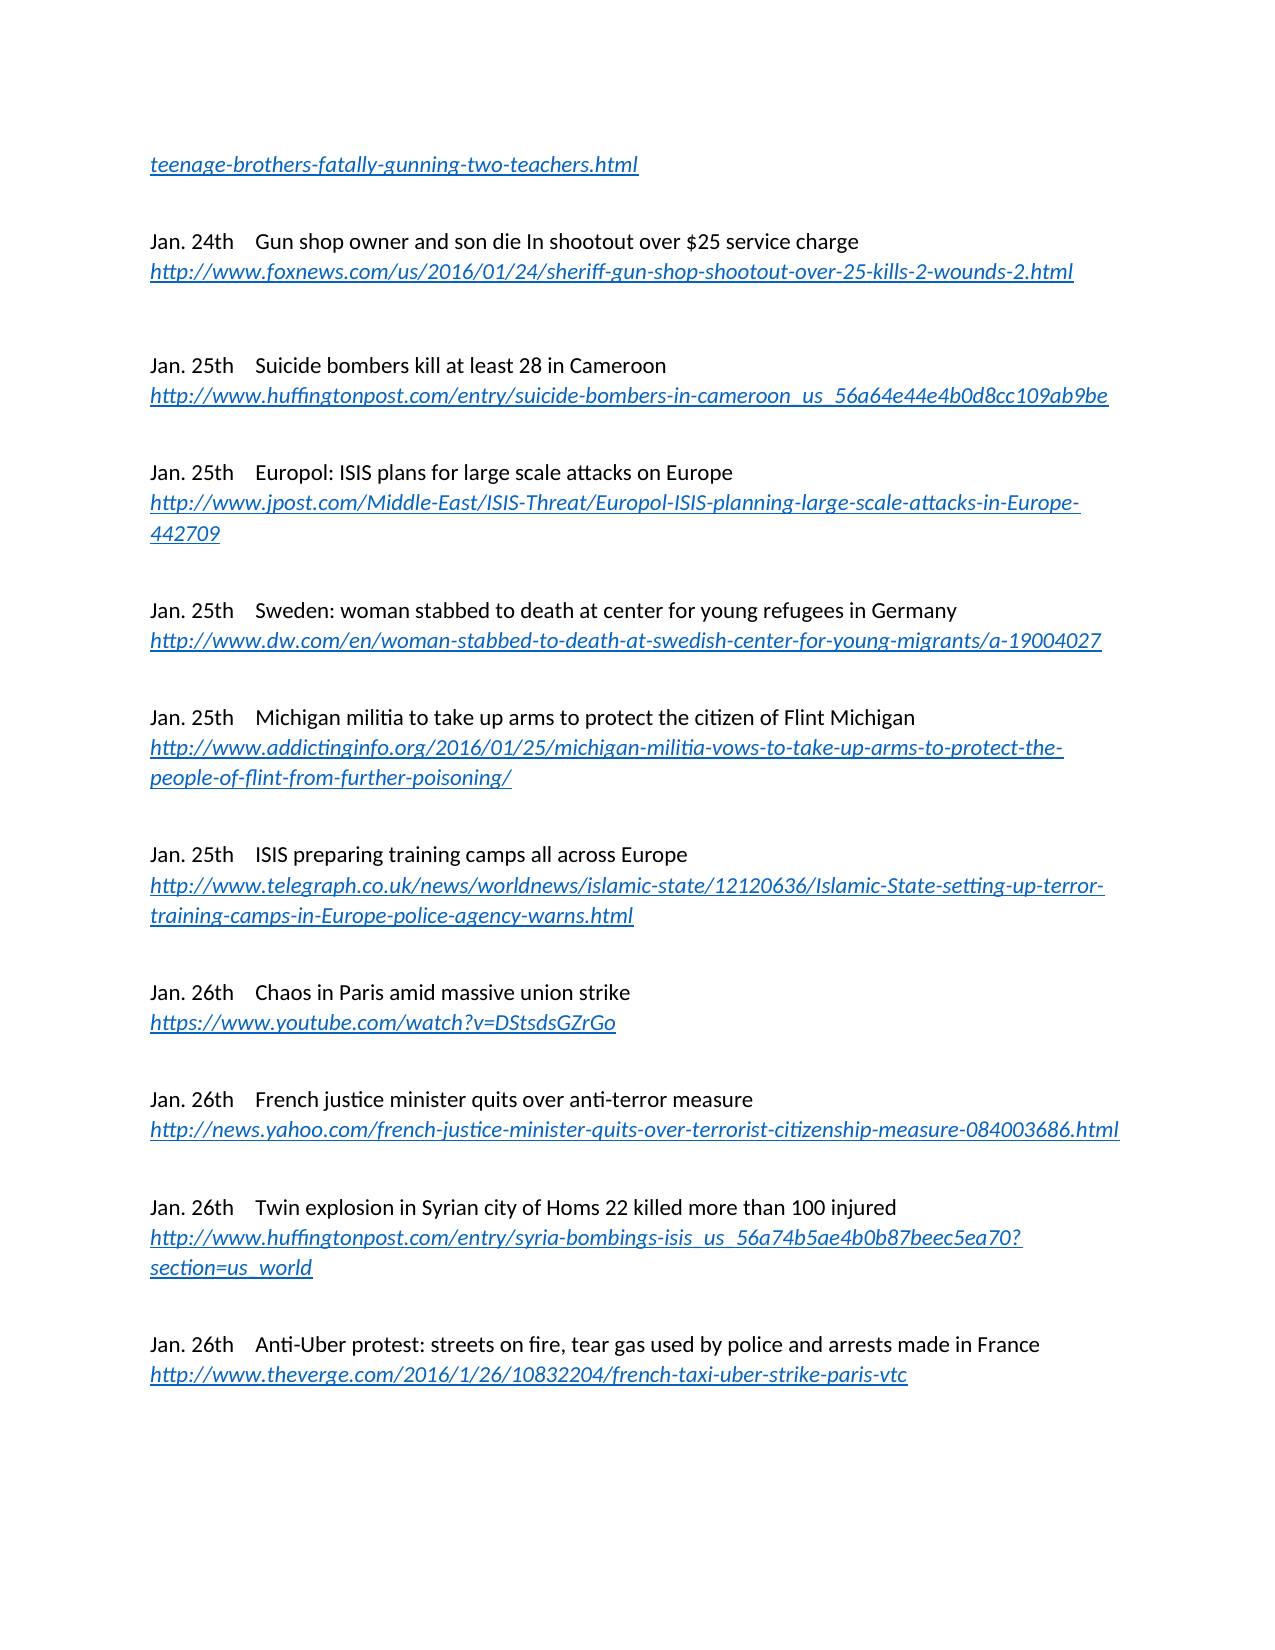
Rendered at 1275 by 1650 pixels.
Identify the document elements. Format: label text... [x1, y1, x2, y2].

text Jan. 25th ISIS preparing training camps all across Europe http://www.telegraph.co.uk/news/worldnews/islamic-state/12120636/Islamic-State-setting-up-terror-training-camps-in-Europe-police-agency-warns.html [150, 810, 1125, 959]
text Jan. 25th Michigan militia to take up arms to protect the citizen of Flint Michigan http://www.addictinginfo.org/2016/01/25/michigan-militia-vows-to-take-up-arms-to-protect-the-people-of-flint-from-further-poisoning/ [150, 703, 1125, 792]
text Jan. 25th Sweden: woman stabbed to death at center for young refugees in Germany http://www.dw.com/en/woman-stabbed-to-death-at-swedish-center-for-young-migrants/a-19004027 [150, 596, 1125, 684]
text Jan. 26th French justice minister quits over anti-terror measure http://news.yahoo.com/french-justice-minister-quits-over-terrorist-citizenship-measure-084003686.html [150, 1085, 1125, 1174]
text Jan. 26th Twin explosion in Syrian city of Homs 22 killed more than 100 injured http://www.huffingtonpost.com/entry/syria-bombings-isis_us_56a74b5ae4b0b87beec5ea70?section=us_world [150, 1193, 1125, 1311]
text Jan. 25th Suicide bombers kill at least 28 in Cameroon http://www.huffingtonpost.com/entry/suicide-bombers-in-cameroon_us_56a64e44e4b0d8cc109ab9be [150, 351, 1125, 439]
text Jan. 26th Chaos in Paris amid massive union strike https://www.youtube.com/watch?v=DStsdsGZrGo [150, 978, 1125, 1067]
text Jan. 24th Gun shop owner and son die In shootout over $25 service charge http://www.foxnews.com/us/2016/01/24/sheriff-gun-shop-shootout-over-25-kills-2-wounds-2.html [150, 227, 1125, 285]
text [150, 150, 1125, 208]
text Jan. 25th Europol: ISIS plans for large scale attacks on Europe http://www.jpost.com/Middle-East/ISIS-Threat/Europol-ISIS-planning-large-scale-attacks-in-Europe-442709 [150, 458, 1125, 577]
text Jan. 26th Anti-Uber protest: streets on fire, tear gas used by police and arrests made in France http://www.theverge.com/2016/1/26/10832204/french-taxi-uber-strike-paris-vtc [150, 1330, 1125, 1419]
